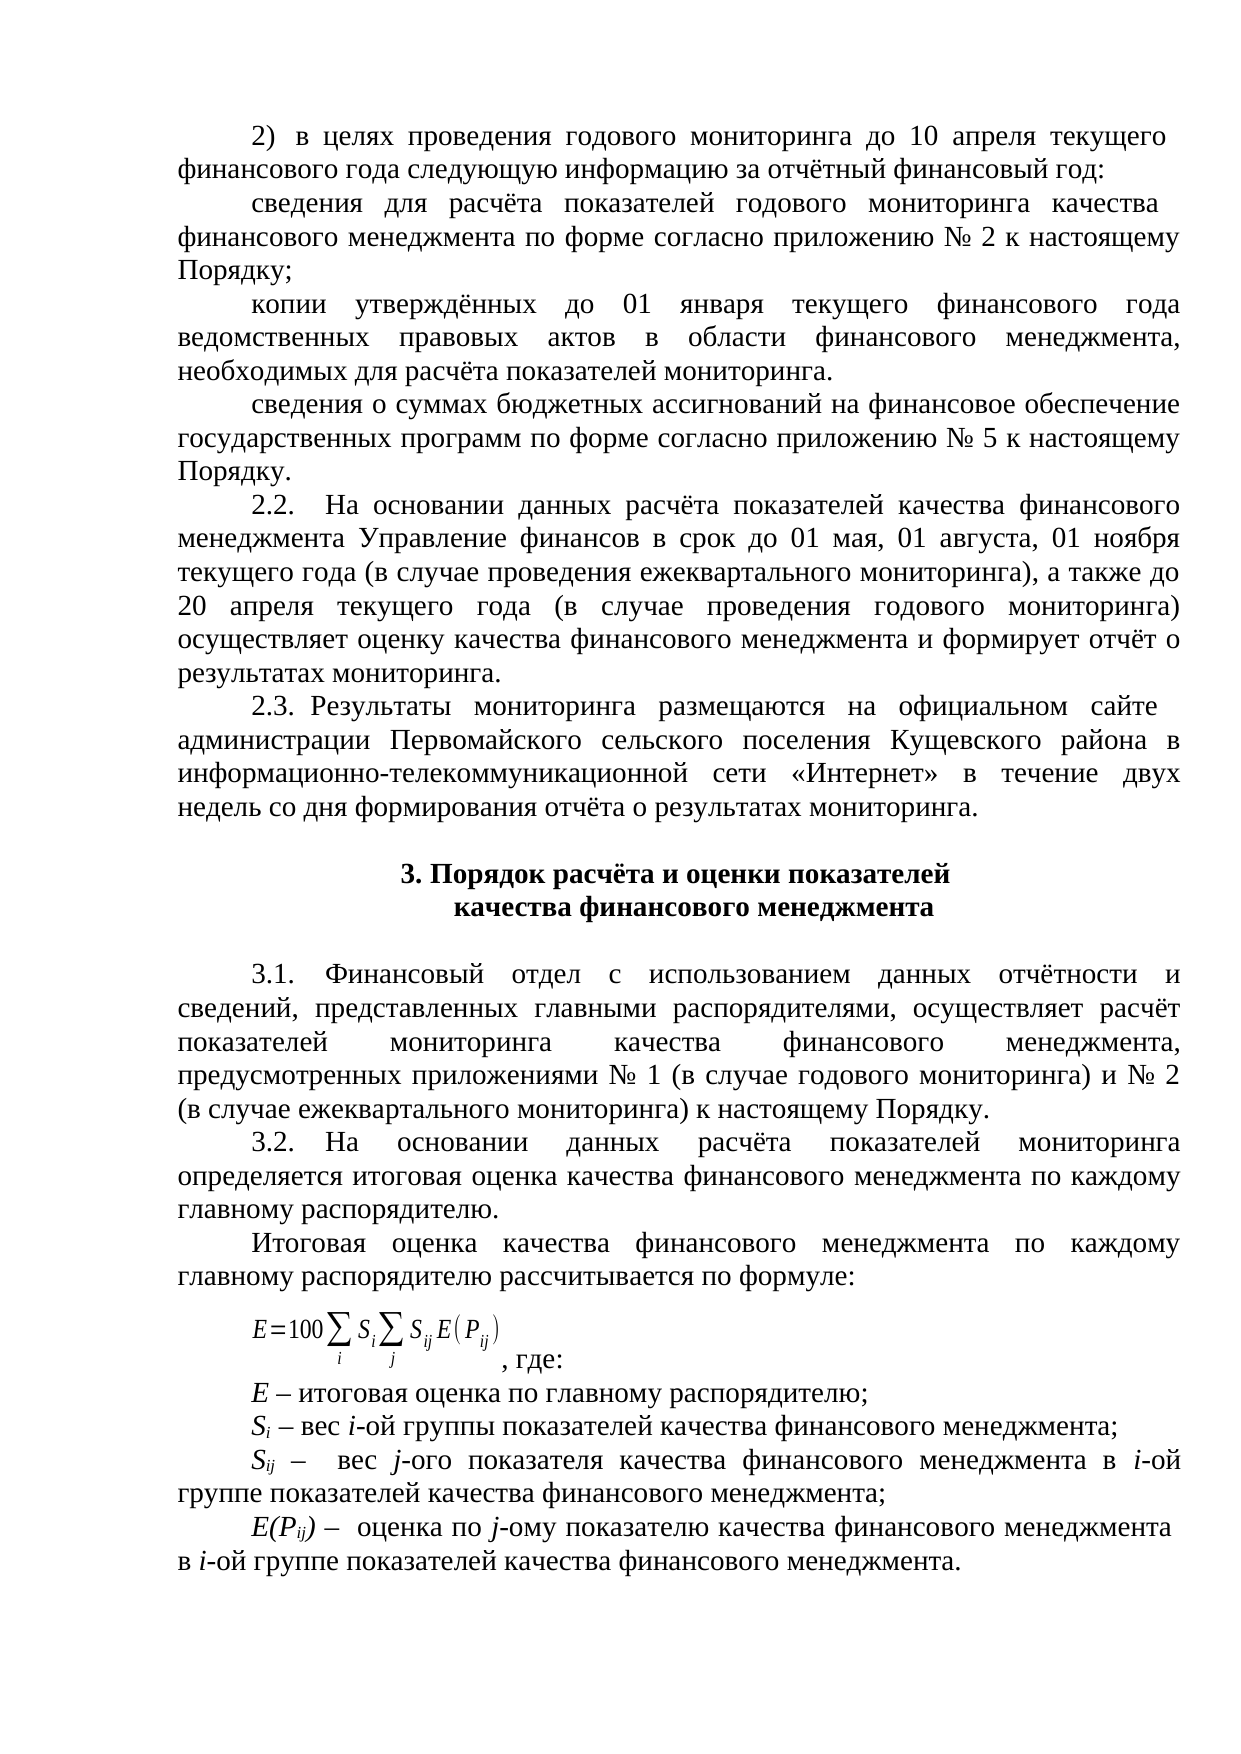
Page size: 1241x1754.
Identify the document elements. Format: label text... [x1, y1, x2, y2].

text E – итоговая оценка по главному распорядителю; [177, 1375, 1181, 1408]
text Итоговая оценка качества финансового менеджмента по каждому главному распорядителю рассчитывается по формуле: [177, 1225, 1181, 1292]
text сведения для расчёта показателей годового мониторинга качества финансового менеджмента по форме согласно приложению № 2 к настоящему Порядку; [177, 185, 1181, 286]
text Si – вес i-ой группы показателей качества финансового менеджмента; [177, 1408, 1181, 1442]
list Финансовый отдел с использованием данных отчётности и сведений, представленных главными распорядителями, осуществляет расчёт показателей мониторинга качества финансового менеджмента, предусмотренных приложениями № 1 (в случае годового мониторинга) и № 2 (в случае ежеквартального мониторинга) к настоящему Порядку. [177, 957, 1181, 1124]
list в целях проведения годового мониторинга до 10 апреля текущего финансового года следующую информацию за отчётный финансовый год: [177, 118, 1181, 185]
text сведения о суммах бюджетных ассигнований на финансовое обеспечение государственных программ по форме согласно приложению № 5 к настоящему Порядку. [177, 386, 1181, 487]
text Sij – вес j-ого показателя качества финансового менеджмента в i-ой группе показателей качества финансового менеджмента; [177, 1442, 1181, 1509]
text , где: [177, 1292, 1181, 1375]
list Результаты мониторинга размещаются на официальном сайте администрации Первомайского сельского поселения Кущевского района в информационно-телекоммуникационной сети «Интернет» в течение двух недель со дня формирования отчёта о результатах мониторинга. [177, 688, 1181, 822]
text E(Pij) – оценка по j-ому показателю качества финансового менеджмента в i-ой группе показателей качества финансового менеджмента. [177, 1509, 1181, 1576]
list Порядок расчёта и оценки показателей качества финансового менеджмента [177, 856, 1181, 923]
text копии утверждённых до 01 января текущего финансового года ведомственных правовых актов в области финансового менеджмента, необходимых для расчёта показателей мониторинга. [177, 286, 1181, 386]
list На основании данных расчёта показателей мониторинга определяется итоговая оценка качества финансового менеджмента по каждому главному распорядителю. [177, 1124, 1181, 1225]
list На основании данных расчёта показателей качества финансового менеджмента Управление финансов в срок до 01 мая, 01 августа, 01 ноября текущего года (в случае проведения ежеквартального мониторинга), а также до 20 апреля текущего года (в случае проведения годового мониторинга) осуществляет оценку качества финансового менеджмента и формирует отчёт о результатах мониторинга. [177, 487, 1181, 688]
